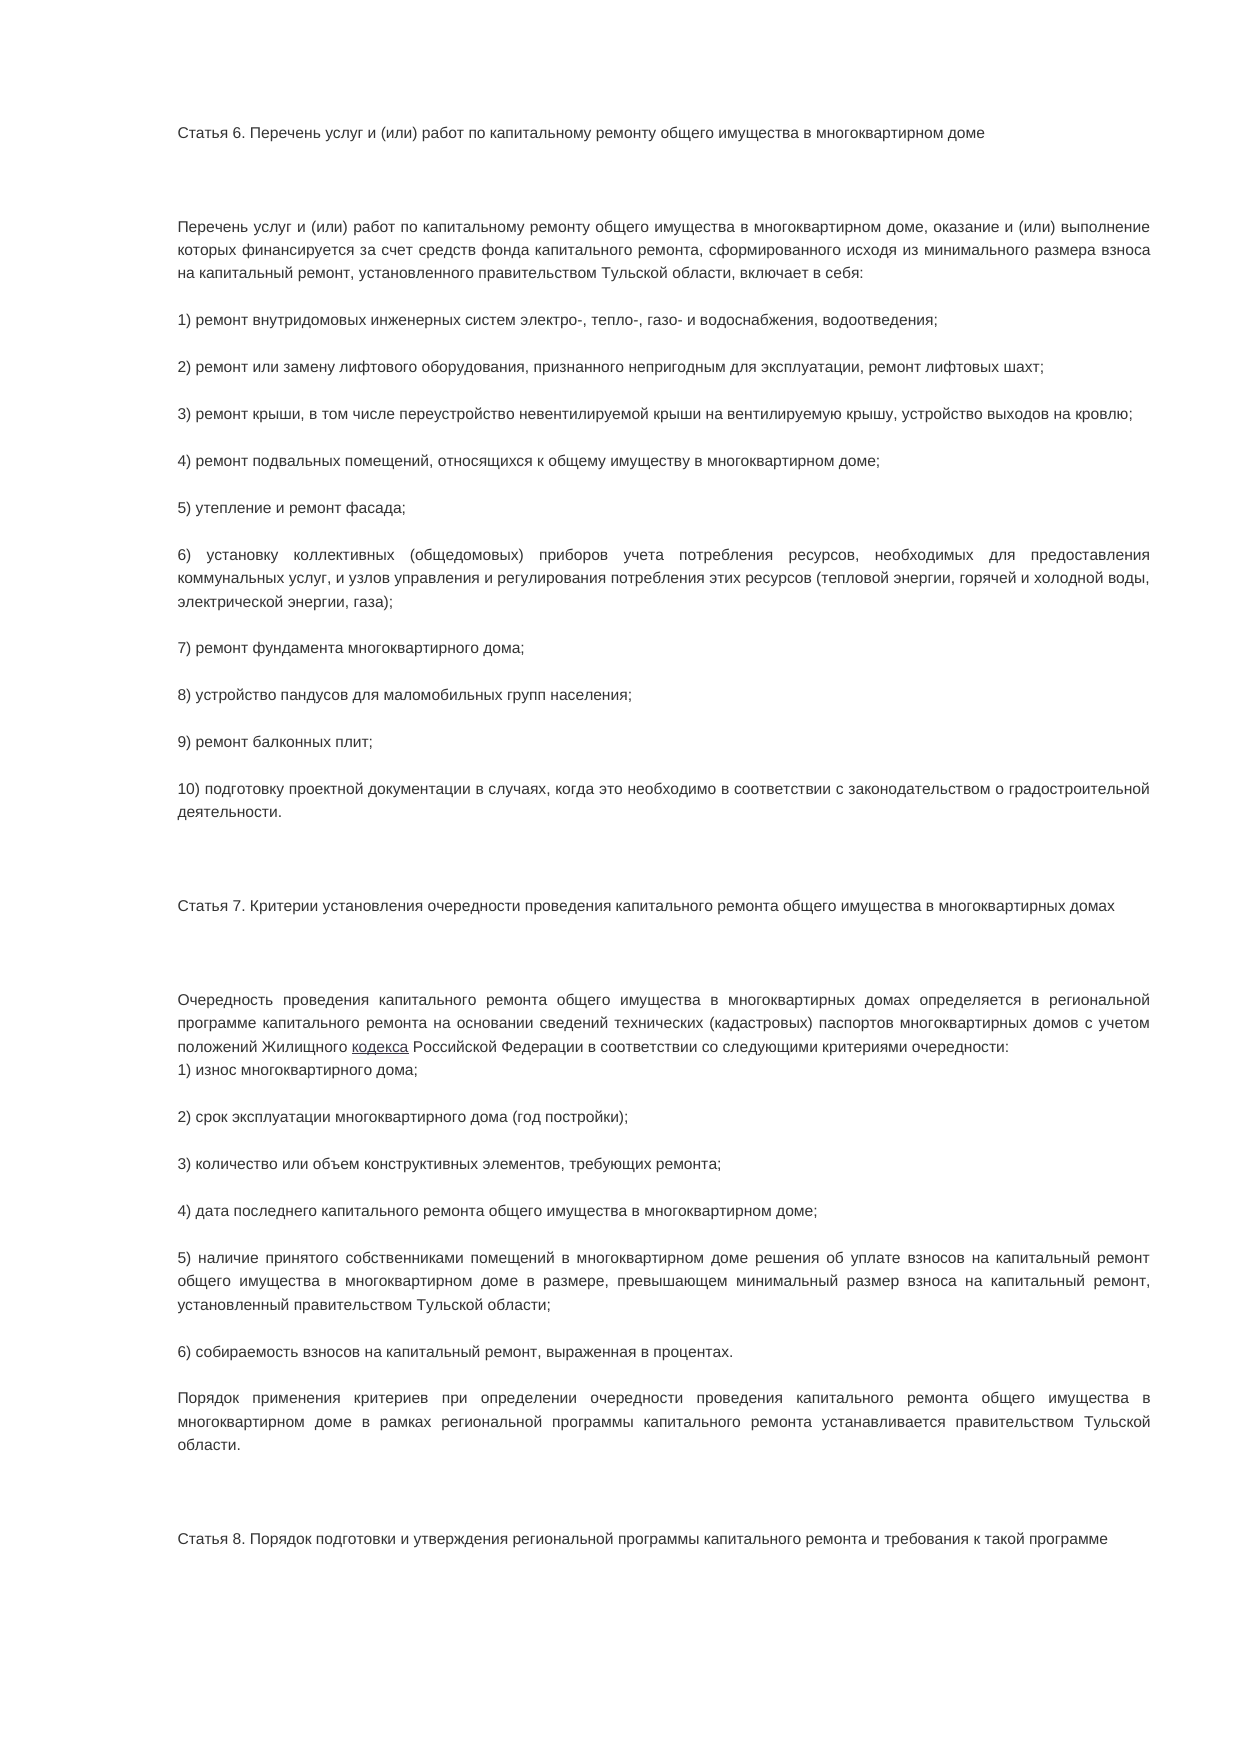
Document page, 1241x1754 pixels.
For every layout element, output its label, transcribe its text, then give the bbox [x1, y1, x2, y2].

text Статья 7. Критерии установления очередности проведения капитального ремонта общего имущества в многоквартирных домах [177, 892, 1152, 915]
text 1) ремонт внутридомовых инженерных систем электро-, тепло-, газо- и водоснабжения, водоотведения; [177, 306, 1152, 329]
text 5) наличие принятого собственниками помещений в многоквартирном доме решения об уплате взносов на капитальный ремонт общего имущества в многоквартирном доме в размере, превышающем минимальный размер взноса на капитальный ремонт, установленный правительством Тульской области; [177, 1243, 1152, 1313]
text 4) дата последнего капитального ремонта общего имущества в многоквартирном доме; [177, 1196, 1152, 1220]
text 2) срок эксплуатации многоквартирного дома (год постройки); [177, 1102, 1152, 1126]
text 6) собираемость взносов на капитальный ремонт, выраженная в процентах. [177, 1337, 1152, 1360]
text Порядок применения критериев при определении очередности проведения капитального ремонта общего имущества в многоквартирном доме в рамках региональной программы капитального ремонта устанавливается правительством Тульской области. [177, 1384, 1152, 1454]
text Статья 8. Порядок подготовки и утверждения региональной программы капитального ремонта и требования к такой программе [177, 1524, 1152, 1548]
text Перечень услуг и (или) работ по капитальному ремонту общего имущества в многоквартирном доме, оказание и (или) выполнение которых финансируется за счет средств фонда капитального ремонта, сформированного исходя из минимального размера взноса на капитальный ремонт, установленного правительством Тульской области, включает в себя: [177, 212, 1152, 282]
text 6) установку коллективных (общедомовых) приборов учета потребления ресурсов, необходимых для предоставления коммунальных услуг, и узлов управления и регулирования потребления этих ресурсов (тепловой энергии, горячей и холодной воды, электрической энергии, газа); [177, 540, 1152, 610]
text 4) ремонт подвальных помещений, относящихся к общему имуществу в многоквартирном доме; [177, 446, 1152, 470]
text Статья 6. Перечень услуг и (или) работ по капитальному ремонту общего имущества в многоквартирном доме [177, 118, 1152, 142]
text 3) ремонт крыши, в том числе переустройство невентилируемой крыши на вентилируемую крышу, устройство выходов на кровлю; [177, 399, 1152, 423]
text 1) износ многоквартирного дома; [177, 1056, 1152, 1079]
text Очередность проведения капитального ремонта общего имущества в многоквартирных домах определяется в региональной программе капитального ремонта на основании сведений технических (кадастровых) паспортов многоквартирных домов с учетом положений Жилищного кодекса Российской Федерации в соответствии со следующими критериями очередности: [177, 985, 1152, 1056]
text 7) ремонт фундамента многоквартирного дома; [177, 634, 1152, 657]
text 2) ремонт или замену лифтового оборудования, признанного непригодным для эксплуатации, ремонт лифтовых шахт; [177, 352, 1152, 376]
text 10) подготовку проектной документации в случаях, когда это необходимо в соответствии с законодательством о градостроительной деятельности. [177, 774, 1152, 821]
text 9) ремонт балконных плит; [177, 727, 1152, 751]
text 5) утепление и ремонт фасада; [177, 493, 1152, 517]
text 8) устройство пандусов для маломобильных групп населения; [177, 681, 1152, 704]
text 3) количество или объем конструктивных элементов, требующих ремонта; [177, 1149, 1152, 1173]
